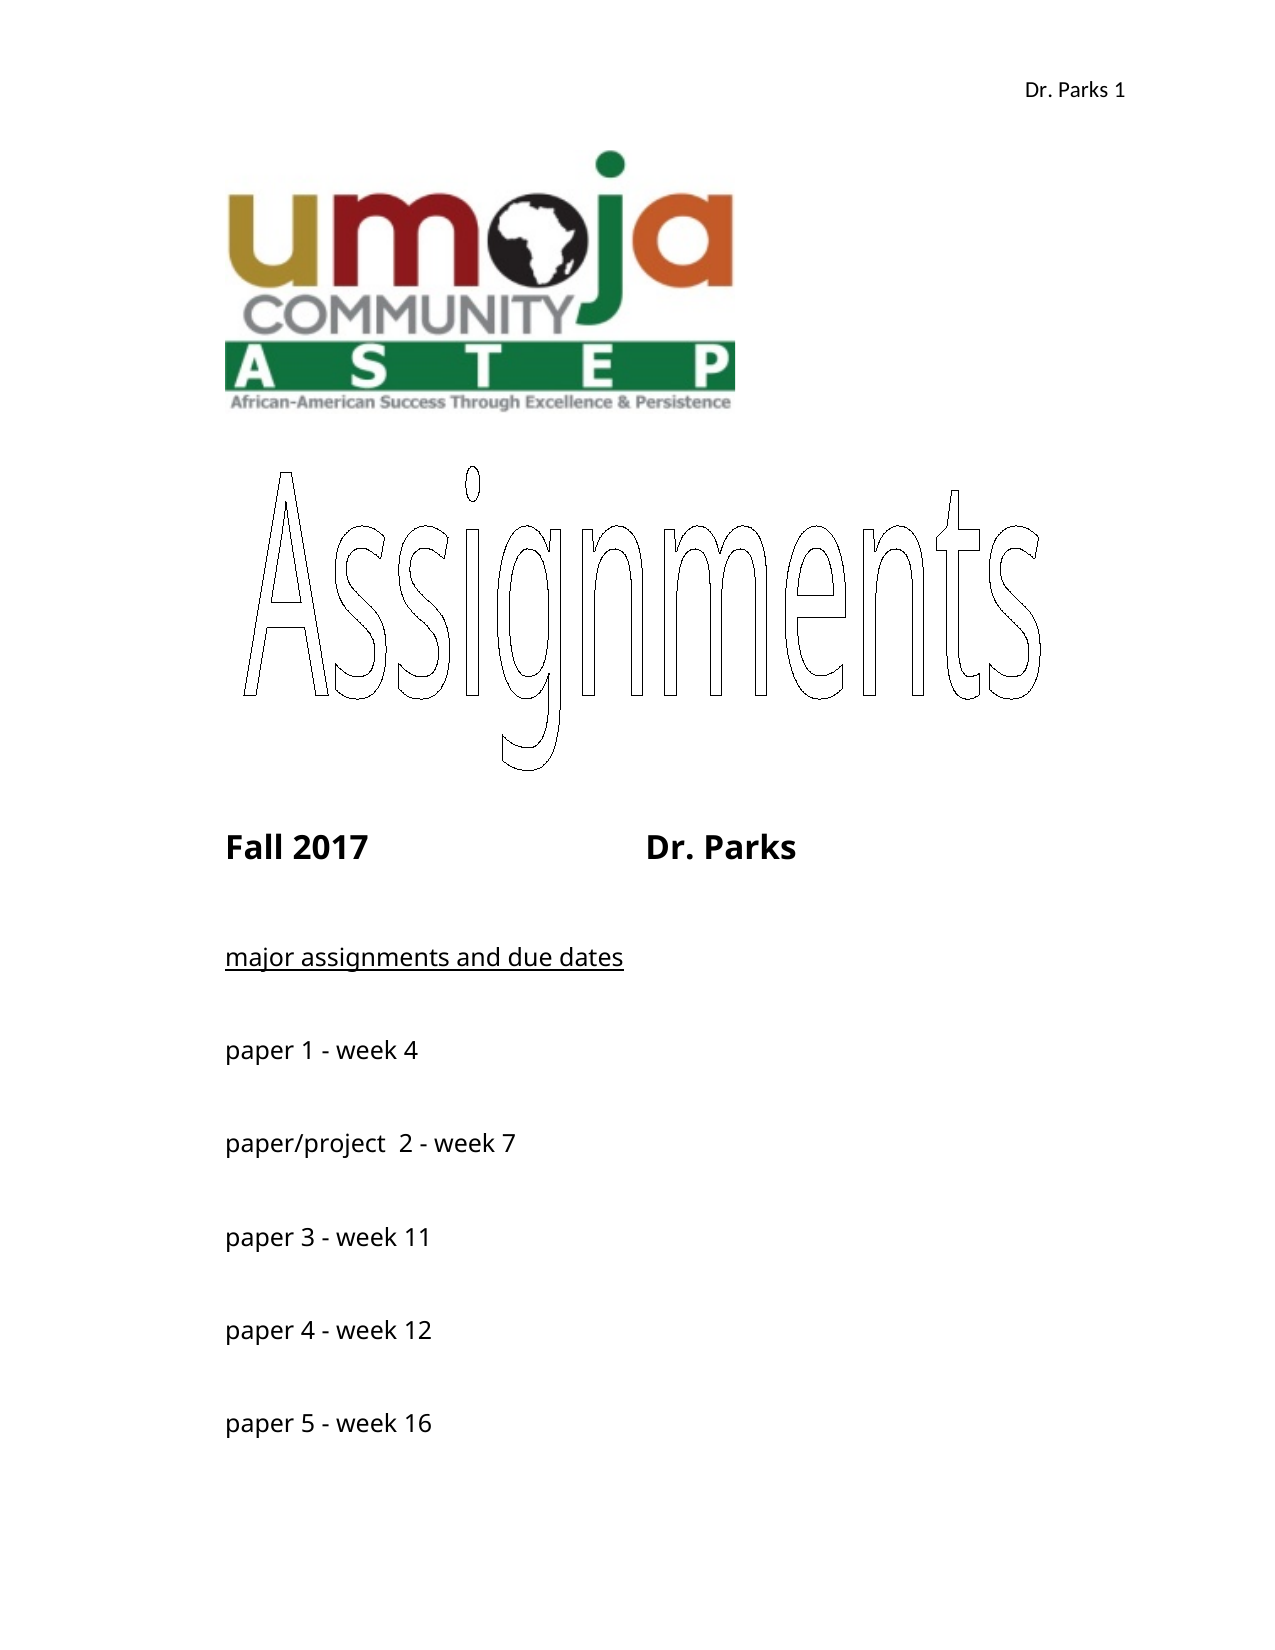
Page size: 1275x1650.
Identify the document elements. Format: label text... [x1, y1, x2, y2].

text paper 4 - week 12 [150, 1312, 1125, 1346]
text paper 1 - week 4 [150, 1033, 1125, 1067]
text paper 3 - week 11 [150, 1219, 1125, 1253]
text paper 5 - week 16 [150, 1405, 1125, 1439]
text major assignments and due dates [150, 940, 1125, 974]
picture [225, 150, 736, 414]
text paper/project 2 - week 7 [150, 1126, 1125, 1160]
text Fall 2017 Dr. Parks [150, 824, 1125, 869]
